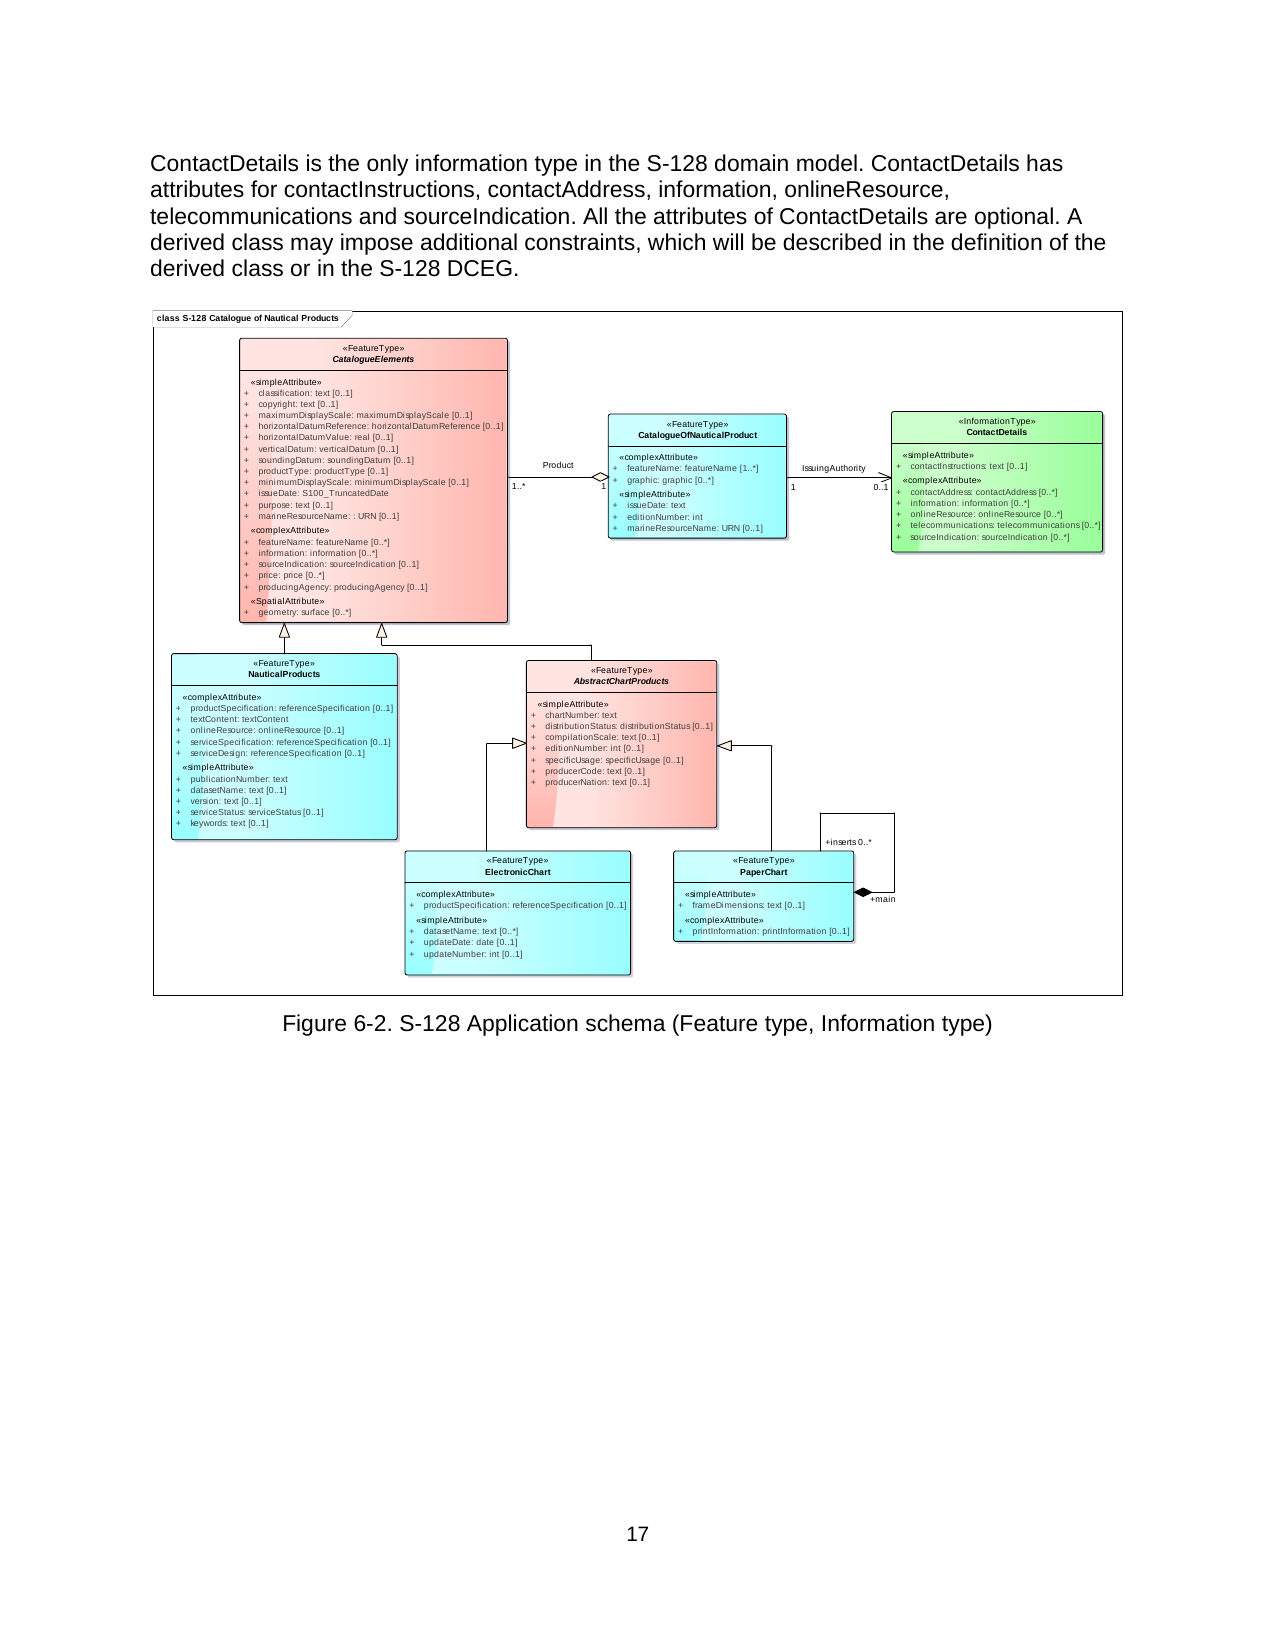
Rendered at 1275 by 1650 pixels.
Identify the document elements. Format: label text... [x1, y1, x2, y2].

text Figure 6-2. S-128 Application schema (Feature type, Information type) [150, 1010, 1125, 1036]
text ContactDetails is the only information type in the S-128 domain model. ContactDetails has attributes for contactInstructions, contactAddress, information, onlineResource, telecommunications and sourceIndication. All the attributes of ContactDetails are optional. A derived class may impose additional constraints, which will be described in the definition of the derived class or in the S-128 DCEG. [150, 150, 1125, 282]
